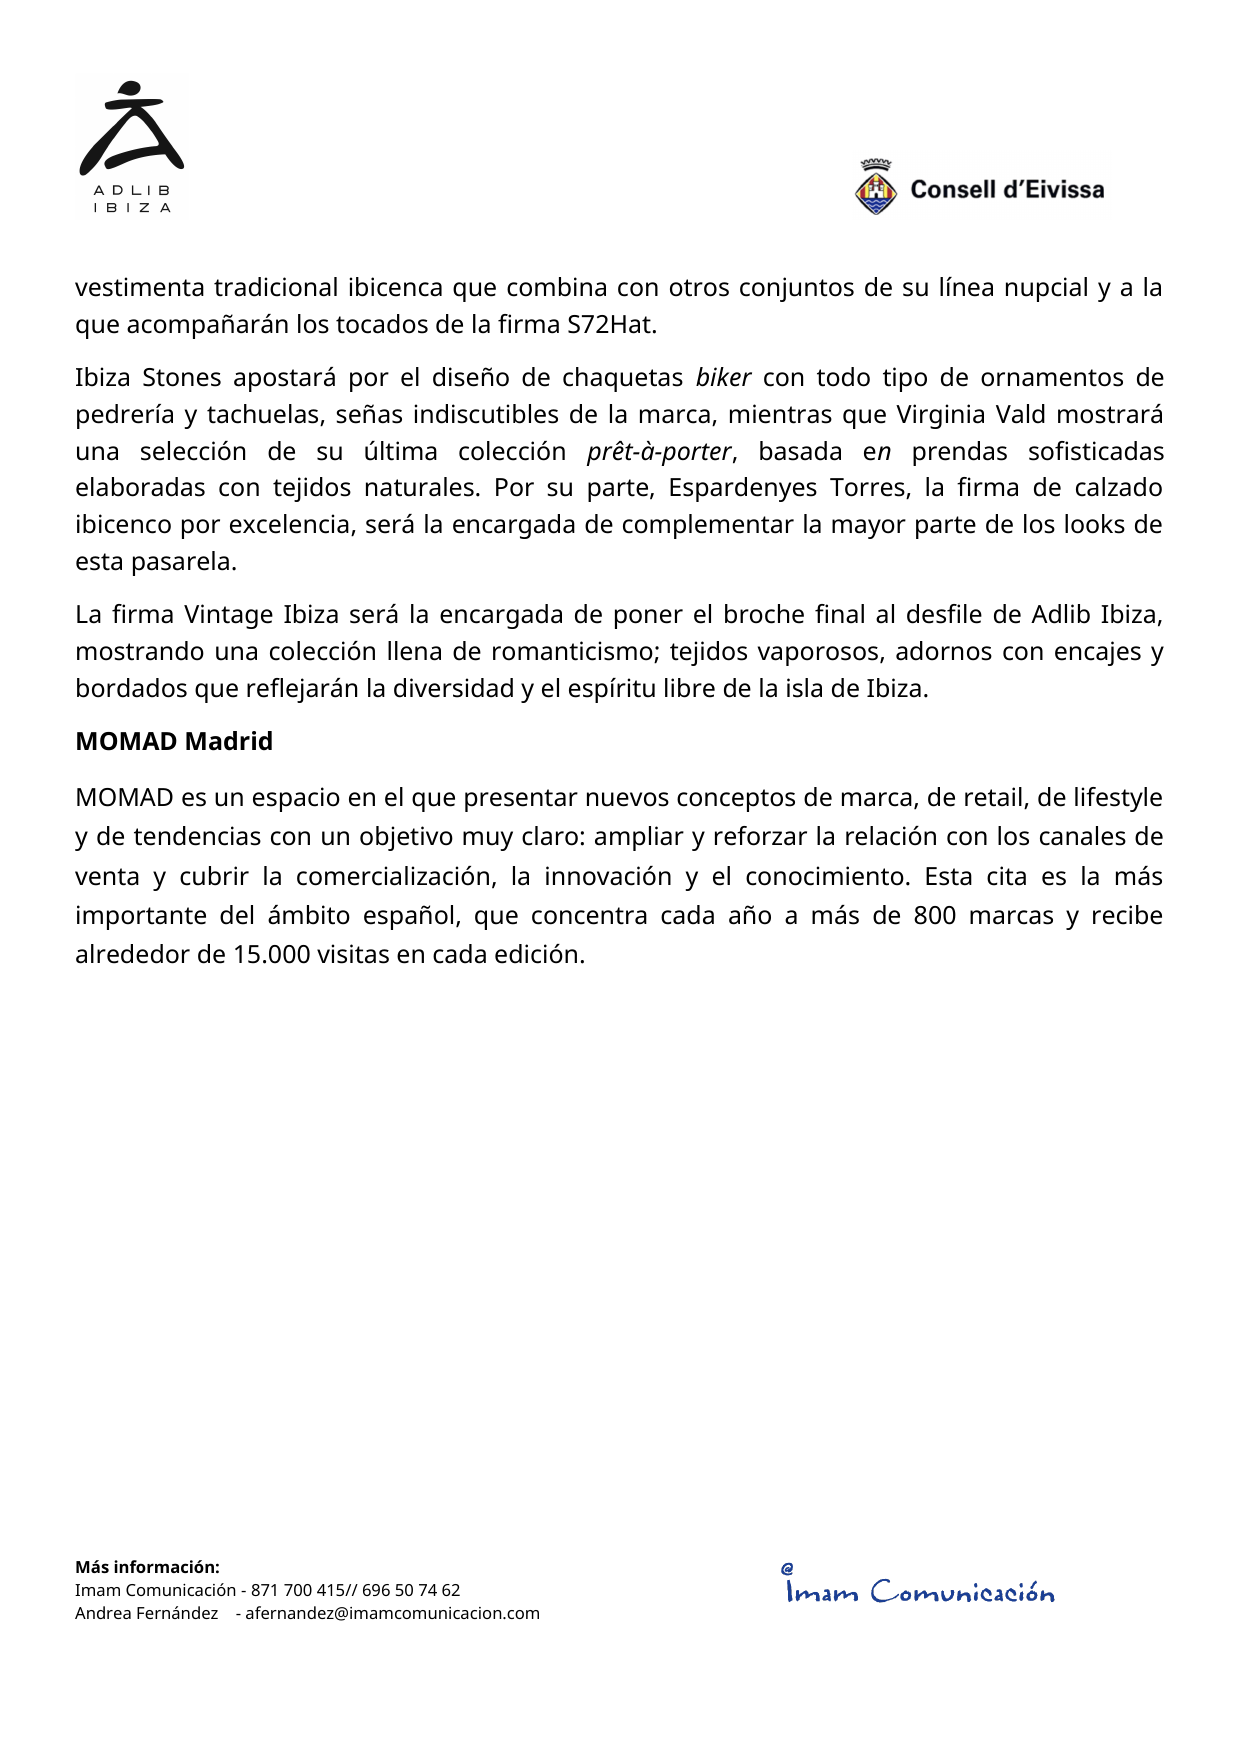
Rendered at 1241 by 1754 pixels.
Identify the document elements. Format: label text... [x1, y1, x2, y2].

picture [773, 1549, 1063, 1624]
picture [851, 150, 1113, 220]
text MOMAD es un espacio en el que presentar nuevos conceptos de marca, de retail, de lifestyle y de tendencias con un objetivo muy claro: ampliar y reforzar la relación con los canales de venta y cubrir la comercialización, la innovación y el conocimiento. Esta cita es la más importante del ámbito español, que concentra cada año a más de 800 marcas y recibe alrededor de 15.000 visitas en cada edición. [75, 780, 1165, 971]
text Ibiza Stones apostará por el diseño de chaquetas biker con todo tipo de ornamentos de pedrería y tachuelas, señas indiscutibles de la marca, mientras que Virginia Vald mostrará una selección de su última colección prêt-à-porter, basada en prendas sofisticadas elaboradas con tejidos naturales. Por su parte, Espardenyes Torres, la firma de calzado ibicenco por excelencia, será la encargada de complementar la mayor parte de los looks de esta pasarela. [75, 360, 1165, 578]
text La firma Vintage Ibiza será la encargada de poner el broche final al desfile de Adlib Ibiza, mostrando una colección llena de romanticismo; tejidos vaporosos, adornos con encajes y bordados que reflejarán la diversidad y el espíritu libre de la isla de Ibiza. [75, 597, 1165, 704]
picture [75, 73, 190, 220]
text MOMAD Madrid [75, 724, 1165, 758]
